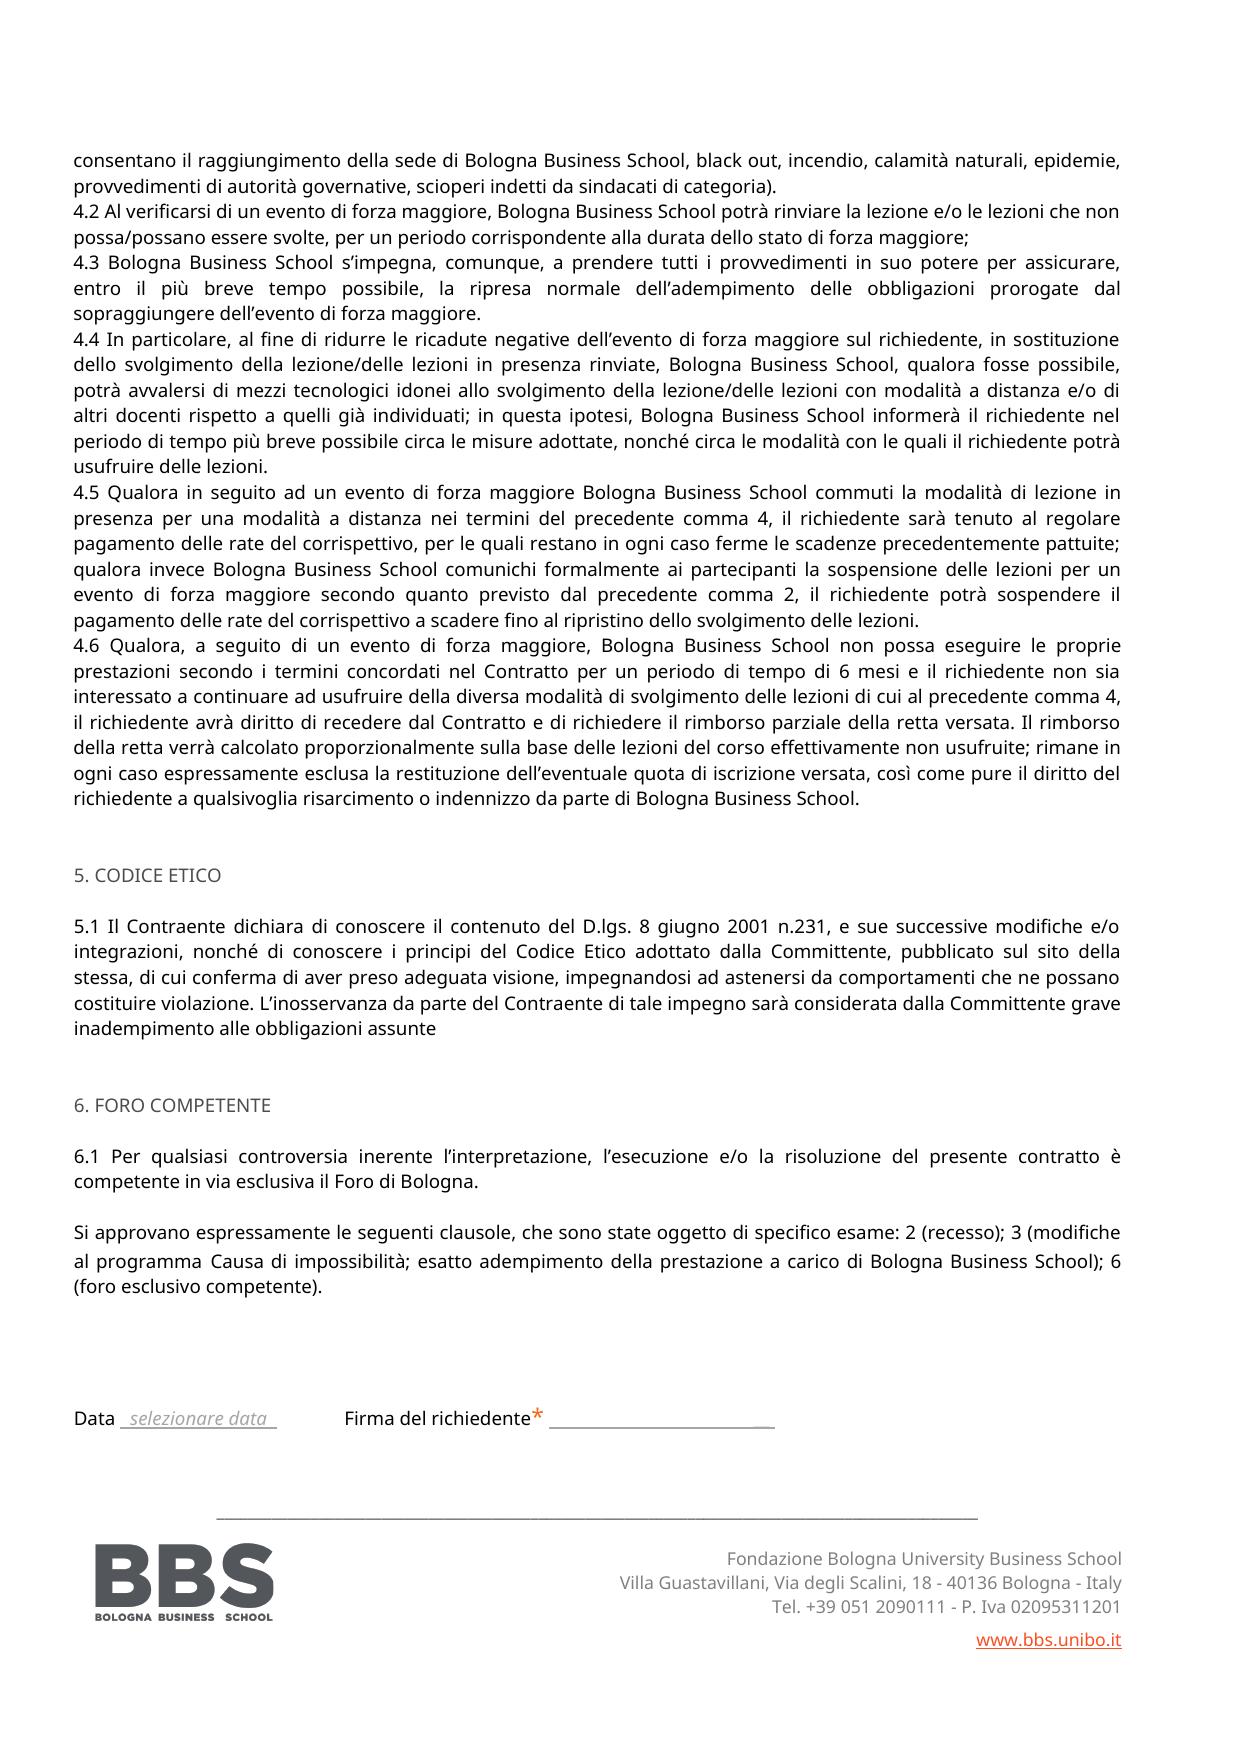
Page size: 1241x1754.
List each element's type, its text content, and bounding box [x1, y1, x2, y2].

text 4.4 In particolare, al fine di ridurre le ricadute negative dell’evento di forza maggiore sul richiedente, in sostituzione dello svolgimento della lezione/delle lezioni in presenza rinviate, Bologna Business School, qualora fosse possibile, potrà avvalersi di mezzi tecnologici idonei allo svolgimento della lezione/delle lezioni con modalità a distanza e/o di altri docenti rispetto a quelli già individuati; in questa ipotesi, Bologna Business School informerà il richiedente nel periodo di tempo più breve possibile circa le misure adottate, nonché circa le modalità con le quali il richiedente potrà usufruire delle lezioni. [73, 326, 1122, 479]
text 6. FORO COMPETENTE [74, 1092, 1122, 1117]
text 5.1 Il Contraente dichiara di conoscere il contenuto del D.lgs. 8 giugno 2001 n.231, e sue successive modifiche e/o integrazioni, nonché di conoscere i principi del Codice Etico adottato dalla Committente, pubblicato sul sito della stessa, di cui conferma di aver preso adeguata visione, impegnandosi ad astenersi da comportamenti che ne possano costituire violazione. L’inosservanza da parte del Contraente di tale impegno sarà considerata dalla Committente grave inadempimento alle obbligazioni assunte [74, 913, 1122, 1041]
text 4.3 Bologna Business School s’impegna, comunque, a prendere tutti i provvedimenti in suo potere per assicurare, entro il più breve tempo possibile, la ripresa normale dell’adempimento delle obbligazioni prorogate dal sopraggiungere dell’evento di forza maggiore. [73, 250, 1122, 326]
text 4.5 Qualora in seguito ad un evento di forza maggiore Bologna Business School commuti la modalità di lezione in presenza per una modalità a distanza nei termini del precedente comma 4, il richiedente sarà tenuto al regolare pagamento delle rate del corrispettivo, per le quali restano in ogni caso ferme le scadenze precedentemente pattuite; qualora invece Bologna Business School comunichi formalmente ai partecipanti la sospensione delle lezioni per un evento di forza maggiore secondo quanto previsto dal precedente comma 2, il richiedente potrà sospendere il pagamento delle rate del corrispettivo a scadere fino al ripristino dello svolgimento delle lezioni. [73, 479, 1122, 632]
picture [95, 1543, 274, 1621]
text 4.6 Qualora, a seguito di un evento di forza maggiore, Bologna Business School non possa eseguire le proprie prestazioni secondo i termini concordati nel Contratto per un periodo di tempo di 6 mesi e il richiedente non sia interessato a continuare ad usufruire della diversa modalità di svolgimento delle lezioni di cui al precedente comma 4, il richiedente avrà diritto di recedere dal Contratto e di richiedere il rimborso parziale della retta versata. Il rimborso della retta verrà calcolato proporzionalmente sulla base delle lezioni del corso effettivamente non usufruite; rimane in ogni caso espressamente esclusa la restituzione dell’eventuale quota di iscrizione versata, così come pure il diritto del richiedente a qualsivoglia risarcimento o indennizzo da parte di Bologna Business School. [73, 632, 1122, 811]
text 4.2 Al verificarsi di un evento di forza maggiore, Bologna Business School potrà rinviare la lezione e/o le lezioni che non possa/possano essere svolte, per un periodo corrispondente alla durata dello stato di forza maggiore; [73, 199, 1122, 250]
text 5. CODICE ETICO [74, 862, 1122, 888]
text Si approvano espressamente le seguenti clausole, che sono state oggetto di specifico esame: 2 (recesso); 3 (modifiche al programma Causa di impossibilità; esatto adempimento della prestazione a carico di Bologna Business School); 6 (foro esclusivo competente). [74, 1219, 1122, 1299]
text 6.1 Per qualsiasi controversia inerente l’interpretazione, l’esecuzione e/o la risoluzione del presente contratto è competente in via esclusiva il Foro di Bologna. [74, 1143, 1122, 1194]
text Data Firma del richiedente* [74, 1401, 1122, 1433]
